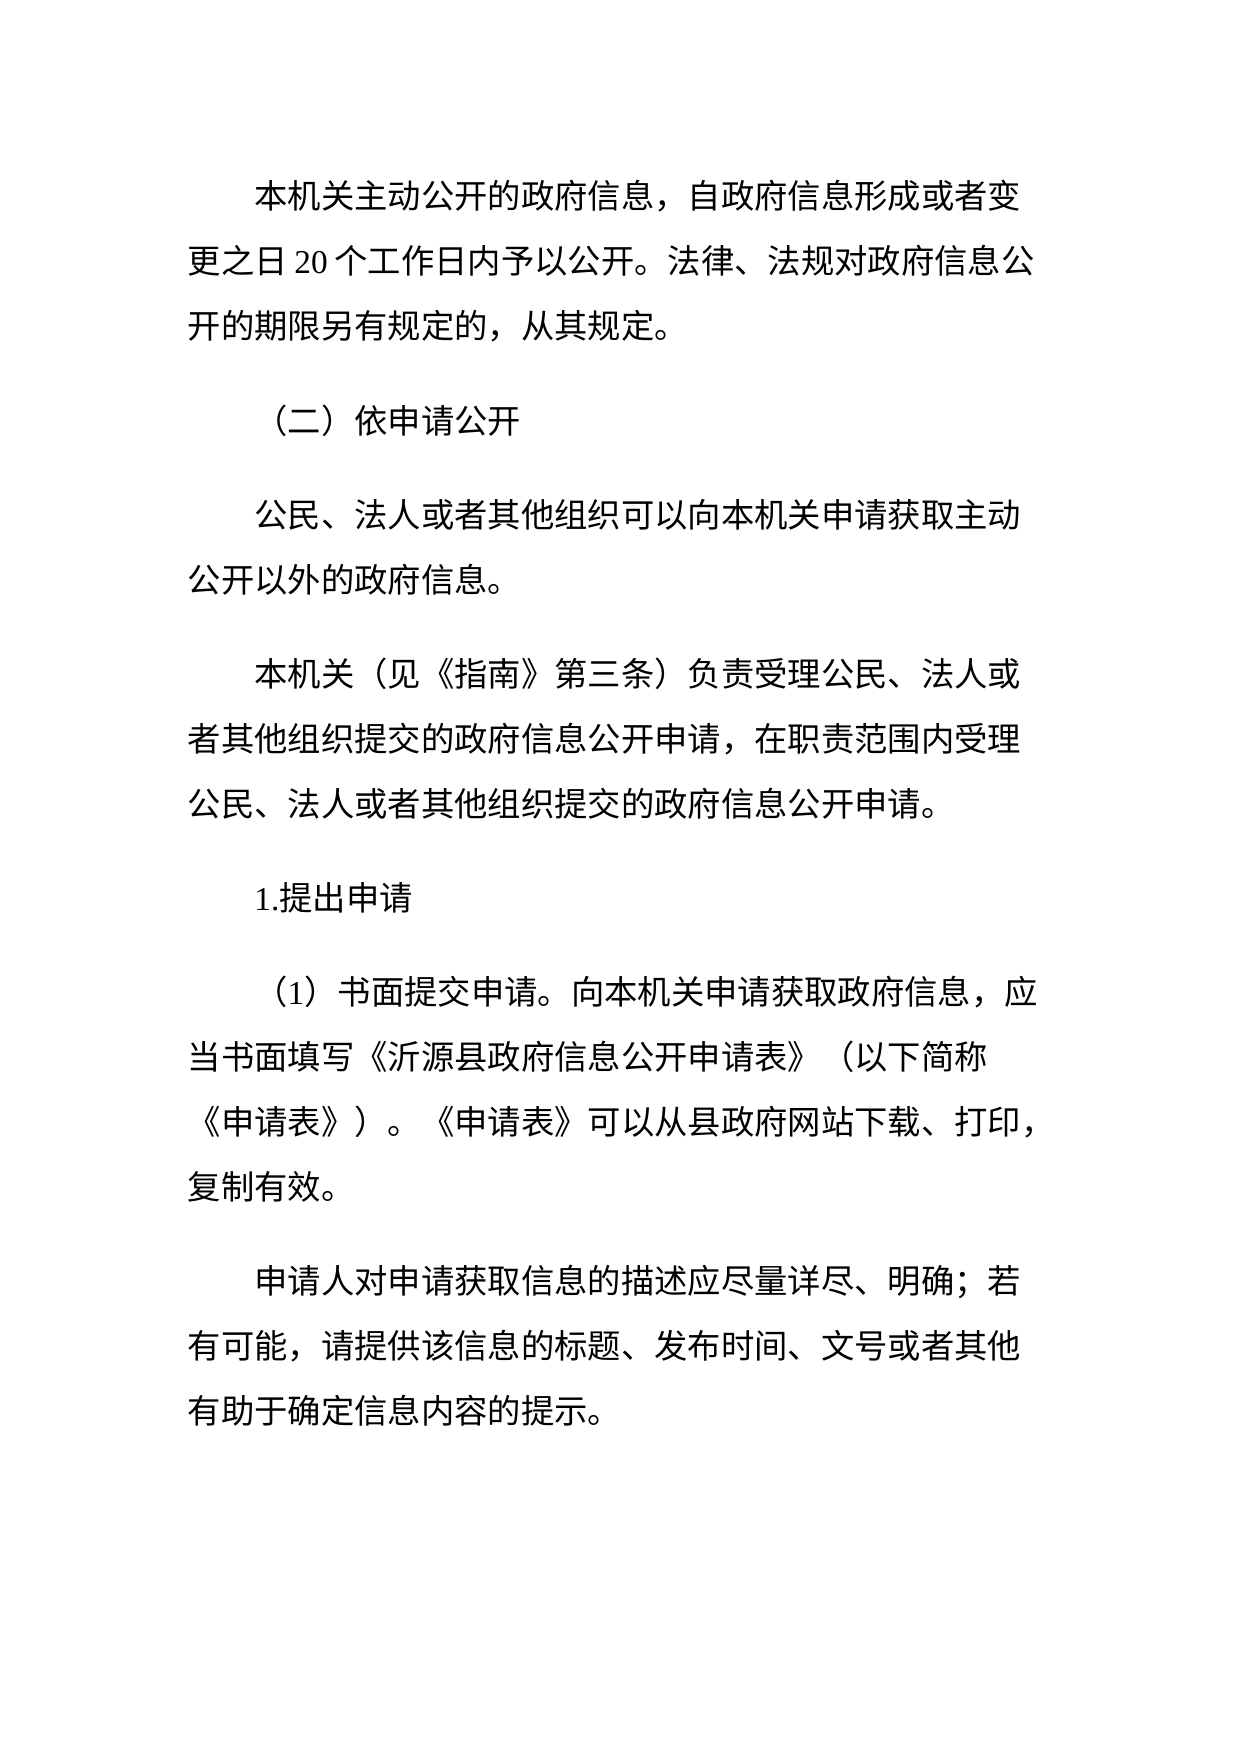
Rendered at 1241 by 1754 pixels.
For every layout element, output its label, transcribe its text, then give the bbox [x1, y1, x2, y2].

text （1）书面提交申请。向本机关申请获取政府信息，应当书面填写《沂源县政府信息公开申请表》（以下简称《申请表》）。《申请表》可以从县政府网站下载、打印，复制有效。 [187, 958, 1053, 1218]
text 1.提出申请 [187, 864, 1053, 929]
text 本机关主动公开的政府信息，自政府信息形成或者变更之日20个工作日内予以公开。法律、法规对政府信息公开的期限另有规定的，从其规定。 [187, 162, 1053, 357]
text 本机关（见《指南》第三条）负责受理公民、法人或者其他组织提交的政府信息公开申请，在职责范围内受理公民、法人或者其他组织提交的政府信息公开申请。 [187, 639, 1053, 834]
text （二）依申请公开 [187, 386, 1053, 451]
text 公民、法人或者其他组织可以向本机关申请获取主动公开以外的政府信息。 [187, 480, 1053, 610]
text 申请人对申请获取信息的描述应尽量详尽、明确；若有可能，请提供该信息的标题、发布时间、文号或者其他有助于确定信息内容的提示。 [187, 1247, 1053, 1442]
